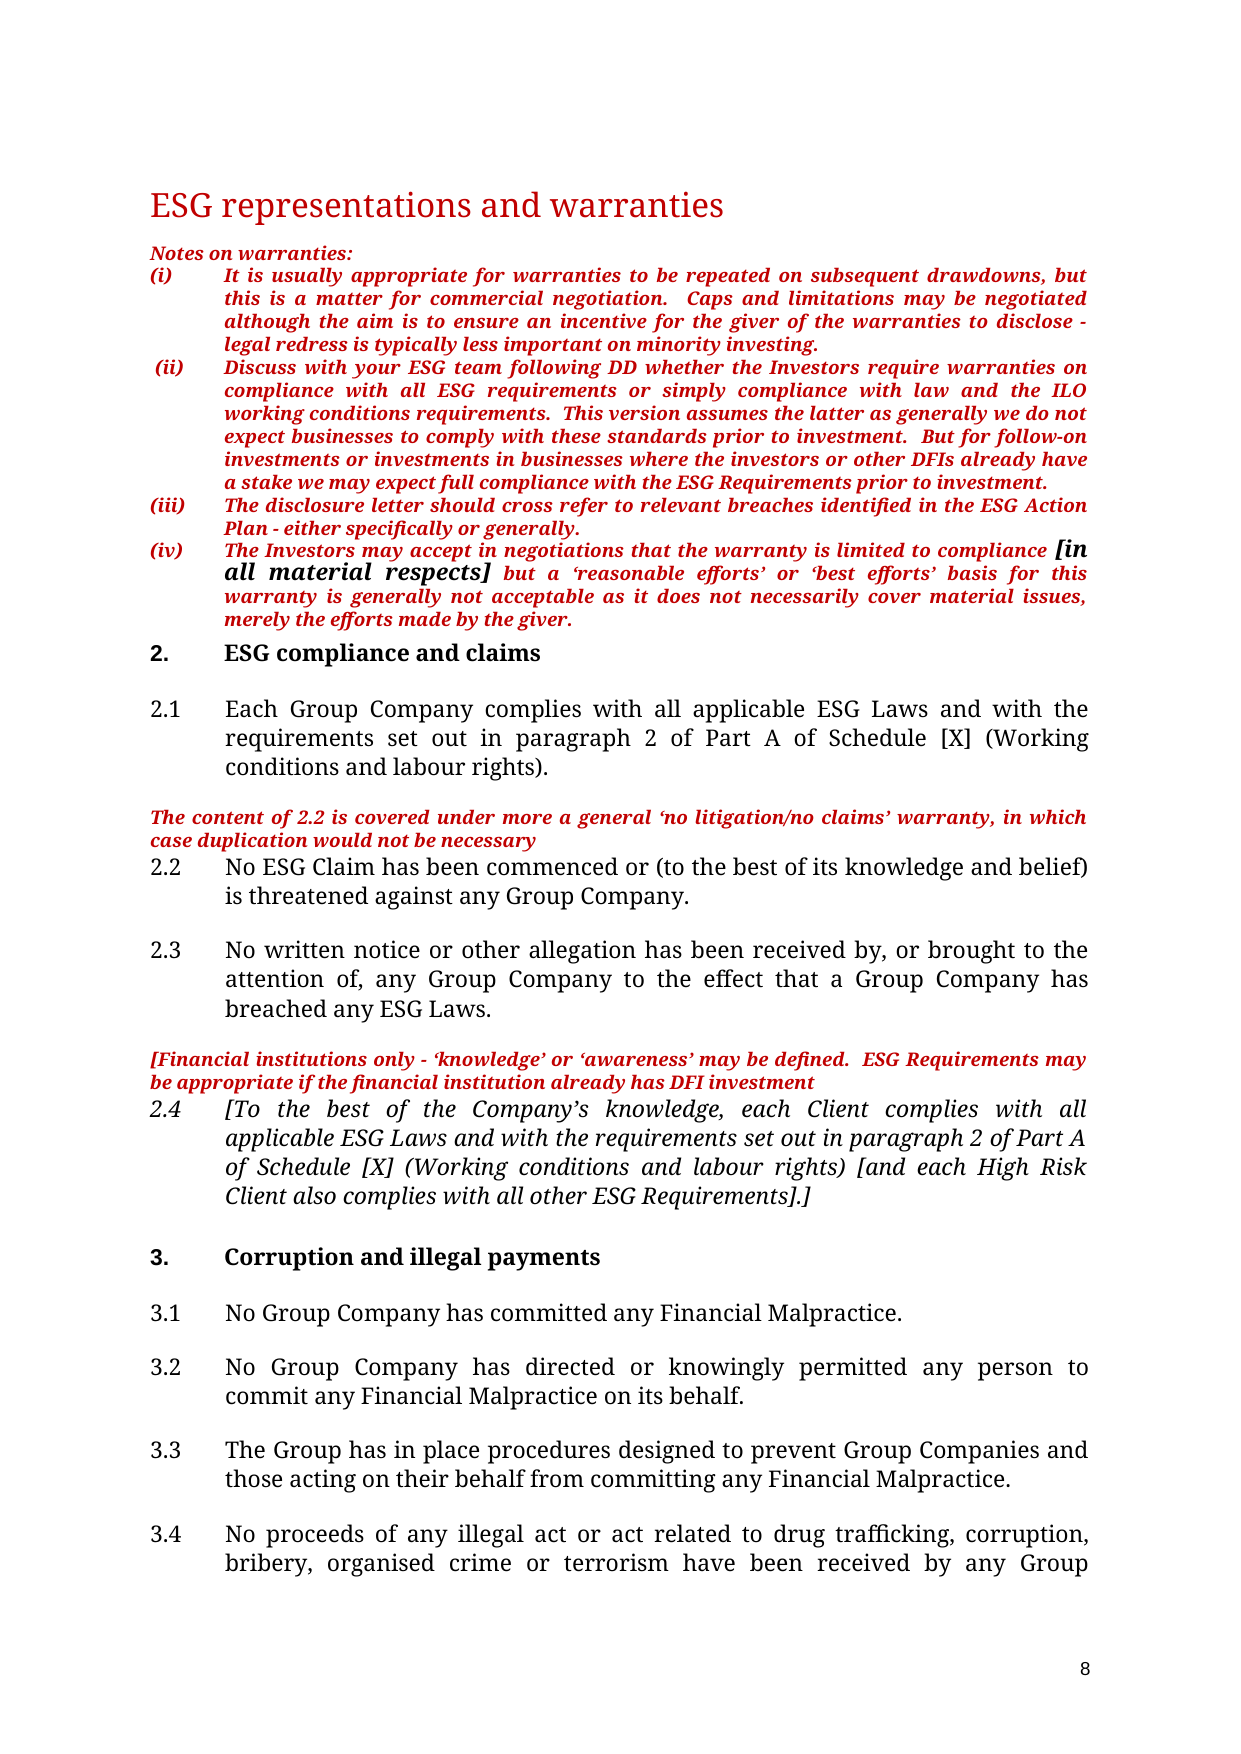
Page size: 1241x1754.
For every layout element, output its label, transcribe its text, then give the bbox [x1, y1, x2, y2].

text ESG compliance and claims [150, 631, 1090, 669]
text (ii) Discuss with your ESG team following DD whether the Investors require warranties on compliance with all ESG requirements or simply compliance with law and the ILO working conditions requirements. This version assumes the latter as generally we do not expect businesses to comply with these standards prior to investment. But for follow-on investments or investments in businesses where the investors or other DFIs already have a stake we may expect full compliance with the ESG Requirements prior to investment. [150, 356, 1090, 494]
text Each Group Company complies with all applicable ESG Laws and with the requirements set out in paragraph 2 of Part A of Schedule [X] (Working conditions and labour rights). [150, 694, 1090, 781]
text No ESG Claim has been commenced or (to the best of its knowledge and belief) is threatened against any Group Company. [150, 852, 1090, 910]
text The content of 2.2 is covered under more a general ‘no litigation/no claims’ warranty, in which case duplication would not be necessary [150, 806, 1090, 852]
text No written notice or other allegation has been received by, or brought to the attention of, any Group Company to the effect that a Group Company has breached any ESG Laws. [150, 935, 1090, 1023]
text The Group has in place procedures designed to prevent Group Companies and those acting on their behalf from committing any Financial Malpractice. [150, 1435, 1090, 1494]
subtitle ESG representations and warranties [150, 182, 1090, 227]
text No Group Company has directed or knowingly permitted any person to commit any Financial Malpractice on its behalf. [150, 1352, 1090, 1410]
text No Group Company has committed any Financial Malpractice. [150, 1298, 1090, 1327]
text [To the best of the Company’s knowledge, each Client complies with all applicable ESG Laws and with the requirements set out in paragraph 2 of Part A of Schedule [X] (Working conditions and labour rights) [and each High Risk Client also complies with all other ESG Requirements].] [150, 1094, 1090, 1210]
text (iv) The Investors may accept in negotiations that the warranty is limited to compliance [in all material respects] but a ‘reasonable efforts’ or ‘best efforts’ basis for this warranty is generally not acceptable as it does not necessarily cover material issues, merely the efforts made by the giver. [150, 539, 1090, 631]
text (i) It is usually appropriate for warranties to be repeated on subsequent drawdowns, but this is a matter for commercial negotiation. Caps and limitations may be negotiated although the aim is to ensure an incentive for the giver of the warranties to disclose - legal redress is typically less important on minority investing. [150, 264, 1090, 356]
text [Financial institutions only - ‘knowledge’ or ‘awareness’ may be defined. ESG Requirements may be appropriate if the financial institution already has DFI investment [150, 1048, 1090, 1094]
text Notes on warranties: [150, 242, 1090, 264]
text Corruption and illegal payments [150, 1235, 1090, 1273]
text (iii) The disclosure letter should cross refer to relevant breaches identified in the ESG Action Plan - either specifically or generally. [150, 494, 1090, 539]
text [150, 1519, 1090, 1577]
